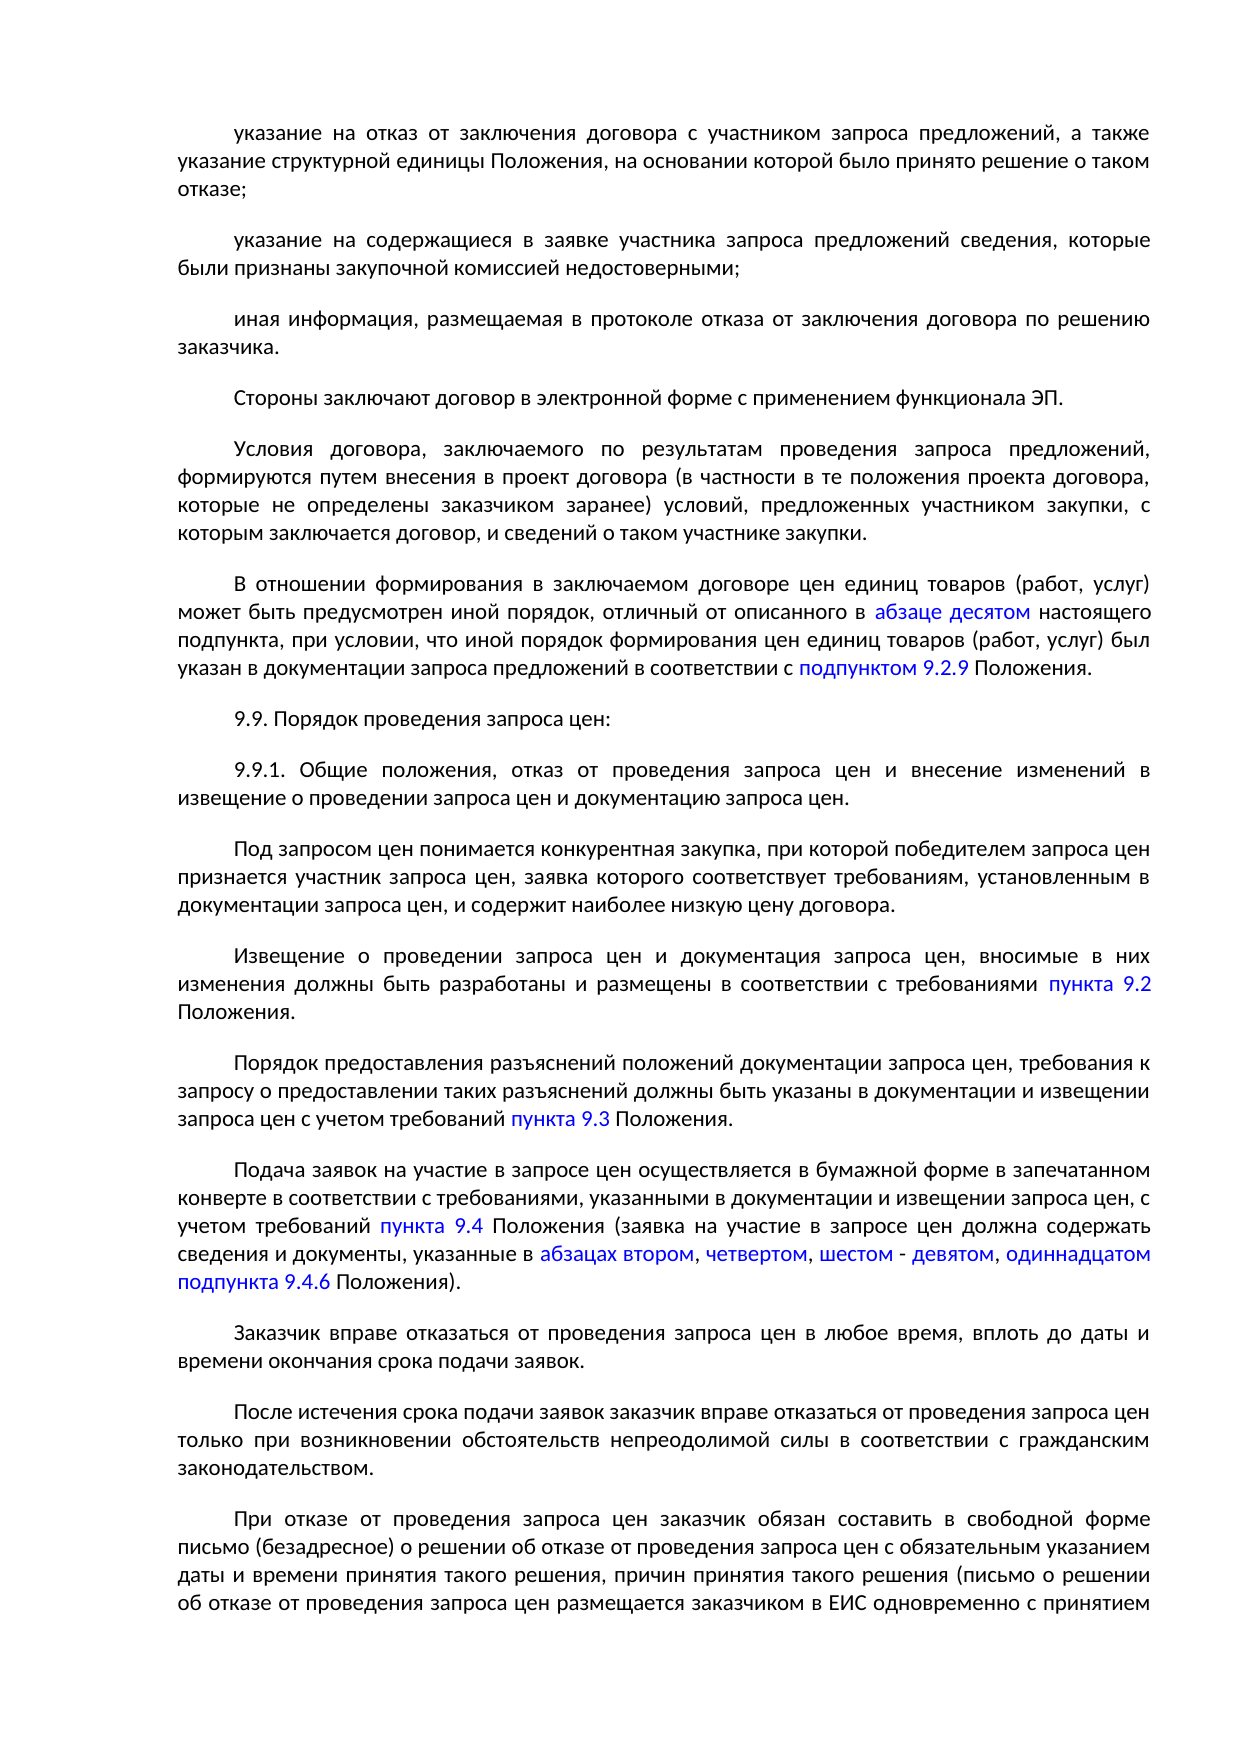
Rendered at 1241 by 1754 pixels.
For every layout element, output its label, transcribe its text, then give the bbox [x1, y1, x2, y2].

text Стороны заключают договор в электронной форме с применением функционала ЭП. [177, 383, 1152, 411]
text Заказчик вправе отказаться от проведения запроса цен в любое время, вплоть до даты и времени окончания срока подачи заявок. [177, 1318, 1152, 1374]
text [177, 1504, 1152, 1616]
text Подача заявок на участие в запросе цен осуществляется в бумажной форме в запечатанном конверте в соответствии с требованиями, указанными в документации и извещении запроса цен, с учетом требований пункта 9.4 Положения (заявка на участие в запросе цен должна содержать сведения и документы, указанные в абзацах втором, четвертом, шестом - девятом, одиннадцатом подпункта 9.4.6 Положения). [177, 1155, 1152, 1295]
text В отношении формирования в заключаемом договоре цен единиц товаров (работ, услуг) может быть предусмотрен иной порядок, отличный от описанного в абзаце десятом настоящего подпункта, при условии, что иной порядок формирования цен единиц товаров (работ, услуг) был указан в документации запроса предложений в соответствии с подпунктом 9.2.9 Положения. [177, 569, 1152, 681]
text Порядок предоставления разъяснений положений документации запроса цен, требования к запросу о предоставлении таких разъяснений должны быть указаны в документации и извещении запроса цен с учетом требований пункта 9.3 Положения. [177, 1048, 1152, 1132]
text указание на содержащиеся в заявке участника запроса предложений сведения, которые были признаны закупочной комиссией недостоверными; [177, 225, 1152, 281]
text Условия договора, заключаемого по результатам проведения запроса предложений, формируются путем внесения в проект договора (в частности в те положения проекта договора, которые не определены заказчиком заранее) условий, предложенных участником закупки, с которым заключается договор, и сведений о таком участнике закупки. [177, 434, 1152, 546]
text иная информация, размещаемая в протоколе отказа от заключения договора по решению заказчика. [177, 304, 1152, 360]
text 9.9. Порядок проведения запроса цен: [177, 704, 1152, 732]
text Под запросом цен понимается конкурентная закупка, при которой победителем запроса цен признается участник запроса цен, заявка которого соответствует требованиям, установленным в документации запроса цен, и содержит наиболее низкую цену договора. [177, 834, 1152, 918]
text указание на отказ от заключения договора с участником запроса предложений, а также указание структурной единицы Положения, на основании которой было принято решение о таком отказе; [177, 118, 1152, 202]
text 9.9.1. Общие положения, отказ от проведения запроса цен и внесение изменений в извещение о проведении запроса цен и документацию запроса цен. [177, 755, 1152, 811]
text Извещение о проведении запроса цен и документация запроса цен, вносимые в них изменения должны быть разработаны и размещены в соответствии с требованиями пункта 9.2 Положения. [177, 941, 1152, 1025]
text После истечения срока подачи заявок заказчик вправе отказаться от проведения запроса цен только при возникновении обстоятельств непреодолимой силы в соответствии с гражданским законодательством. [177, 1397, 1152, 1481]
